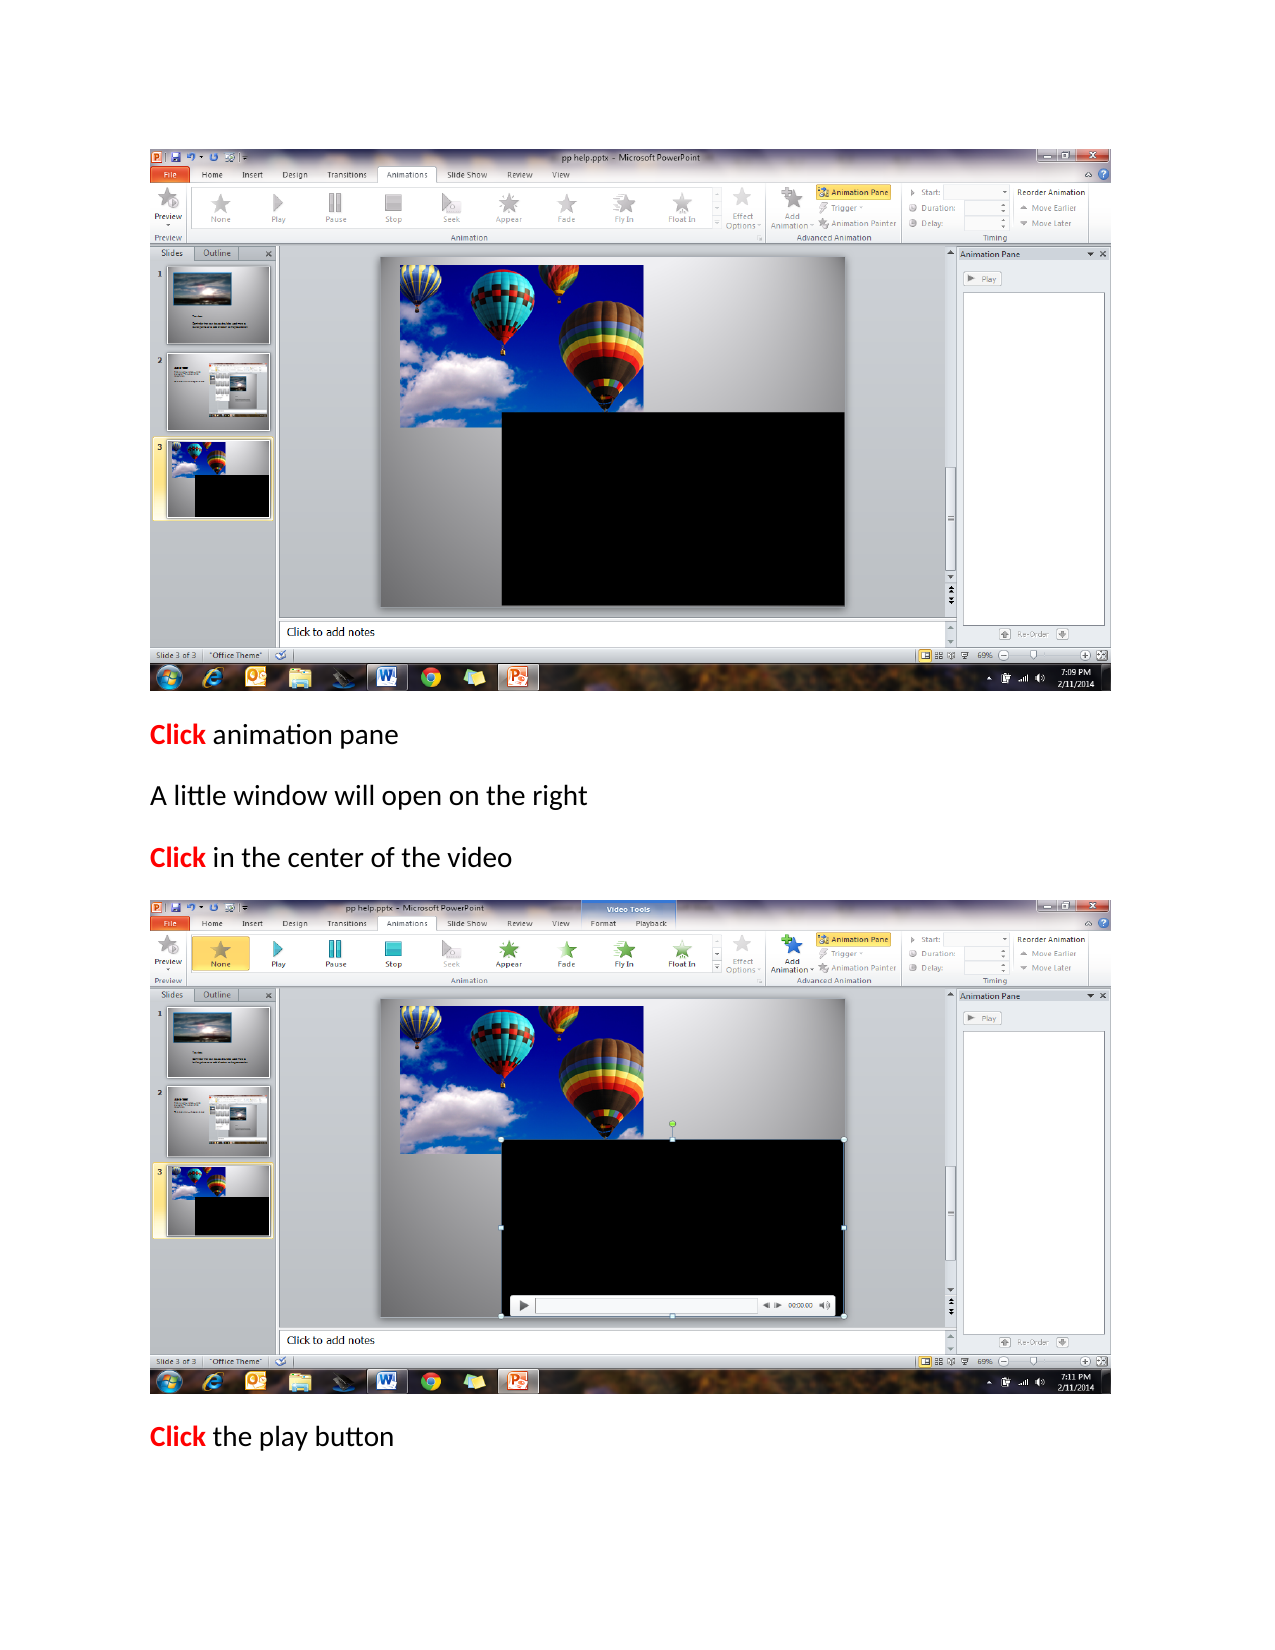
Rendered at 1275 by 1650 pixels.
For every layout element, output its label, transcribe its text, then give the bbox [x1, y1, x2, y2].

text A little window will open on the right [150, 777, 1125, 813]
picture [150, 900, 1111, 1394]
text Click animation pane [150, 716, 1125, 751]
text Click the play button [150, 1418, 1125, 1454]
picture [150, 149, 1111, 691]
text Click in the center of the video [150, 839, 1125, 875]
